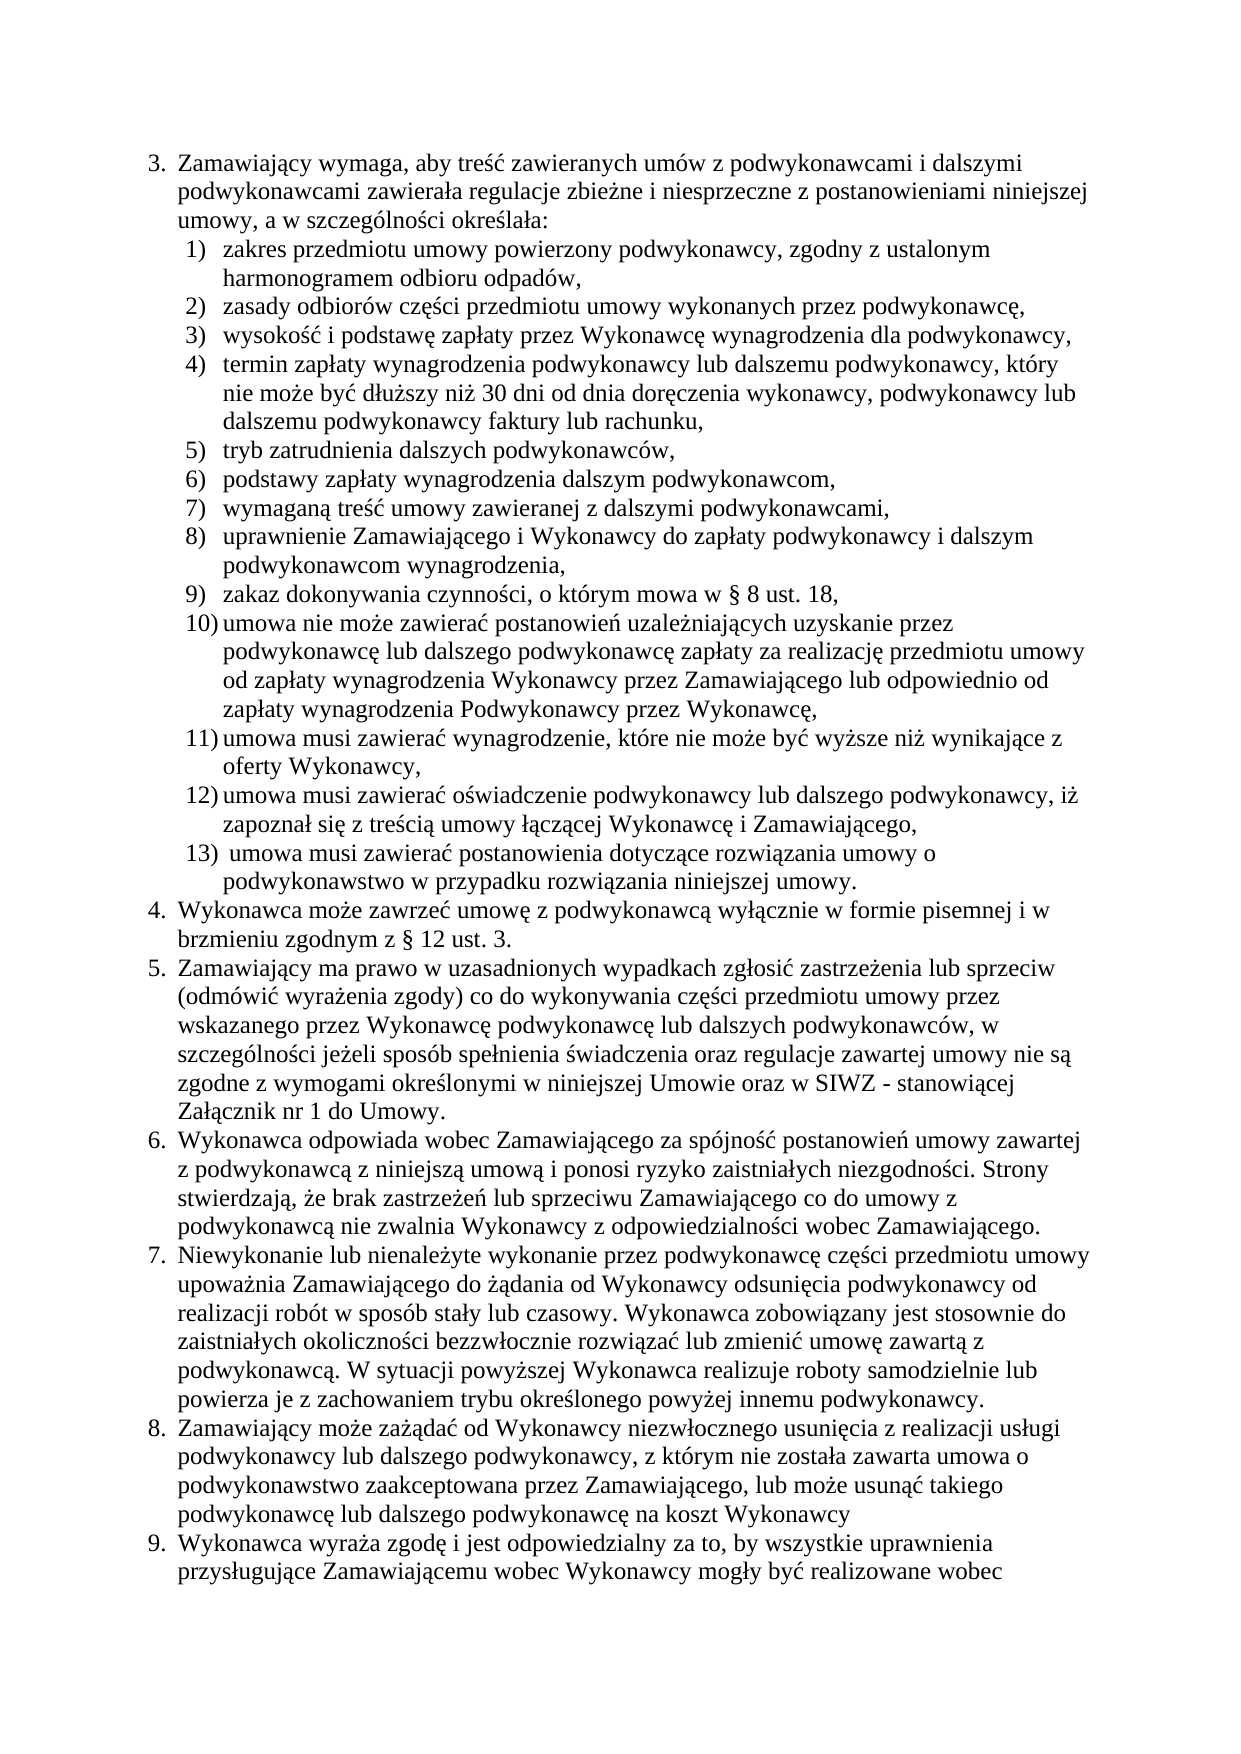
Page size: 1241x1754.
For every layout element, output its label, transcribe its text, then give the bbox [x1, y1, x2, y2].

list tryb zatrudnienia dalszych podwykonawców, [185, 435, 1093, 464]
list wymaganą treść umowy zawieranej z dalszymi podwykonawcami, [185, 493, 1093, 521]
list Zamawiający może zażądać od Wykonawcy niezwłocznego usunięcia z realizacji usługi podwykonawcy lub dalszego podwykonawcy, z którym nie została zawarta umowa o podwykonawstwo zaakceptowana przez Zamawiającego, lub może usunąć takiego podwykonawcę lub dalszego podwykonawcę na koszt Wykonawcy [148, 1413, 1093, 1528]
list umowa nie może zawierać postanowień uzależniających uzyskanie przez podwykonawcę lub dalszego podwykonawcę zapłaty za realizację przedmiotu umowy od zapłaty wynagrodzenia Wykonawcy przez Zamawiającego lub odpowiednio od zapłaty wynagrodzenia Podwykonawcy przez Wykonawcę, [185, 608, 1093, 723]
list termin zapłaty wynagrodzenia podwykonawcy lub dalszemu podwykonawcy, który nie może być dłuższy niż 30 dni od dnia doręczenia wykonawcy, podwykonawcy lub dalszemu podwykonawcy faktury lub rachunku, [185, 349, 1093, 435]
list umowa musi zawierać wynagrodzenie, które nie może być wyższe niż wynikające z oferty Wykonawcy, [185, 723, 1093, 780]
list wysokość i podstawę zapłaty przez Wykonawcę wynagrodzenia dla podwykonawcy, [185, 320, 1093, 349]
list zakres przedmiotu umowy powierzony podwykonawcy, zgodny z ustalonym harmonogramem odbioru odpadów, [185, 234, 1093, 291]
list Niewykonanie lub nienależyte wykonanie przez podwykonawcę części przedmiotu umowy upoważnia Zamawiającego do żądania od Wykonawcy odsunięcia podwykonawcy od realizacji robót w sposób stały lub czasowy. Wykonawca zobowiązany jest stosownie do zaistniałych okoliczności bezzwłocznie rozwiązać lub zmienić umowę zawartą z podwykonawcą. W sytuacji powyższej Wykonawca realizuje roboty samodzielnie lub powierza je z zachowaniem trybu określonego powyżej innemu podwykonawcy. [148, 1240, 1093, 1413]
list podstawy zapłaty wynagrodzenia dalszym podwykonawcom, [185, 464, 1093, 493]
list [148, 1528, 1093, 1585]
list zasady odbiorów części przedmiotu umowy wykonanych przez podwykonawcę, [185, 291, 1093, 320]
list Wykonawca odpowiada wobec Zamawiającego za spójność postanowień umowy zawartej z podwykonawcą z niniejszą umową i ponosi ryzyko zaistniałych niezgodności. Strony stwierdzają, że brak zastrzeżeń lub sprzeciwu Zamawiającego co do umowy z podwykonawcą nie zwalnia Wykonawcy z odpowiedzialności wobec Zamawiającego. [148, 1125, 1093, 1240]
list umowa musi zawierać postanowienia dotyczące rozwiązania umowy o podwykonawstwo w przypadku rozwiązania niniejszej umowy. [185, 838, 1093, 895]
list zakaz dokonywania czynności, o którym mowa w § 8 ust. 18, [185, 579, 1093, 608]
list uprawnienie Zamawiającego i Wykonawcy do zapłaty podwykonawcy i dalszym podwykonawcom wynagrodzenia, [185, 521, 1093, 579]
list Zamawiający wymaga, aby treść zawieranych umów z podwykonawcami i dalszymi podwykonawcami zawierała regulacje zbieżne i niesprzeczne z postanowieniami niniejszej umowy, a w szczególności określała: [148, 148, 1093, 234]
list umowa musi zawierać oświadczenie podwykonawcy lub dalszego podwykonawcy, iż zapoznał się z treścią umowy łączącej Wykonawcę i Zamawiającego, [185, 780, 1093, 838]
list Wykonawca może zawrzeć umowę z podwykonawcą wyłącznie w formie pisemnej i w brzmieniu zgodnym z § 12 ust. 3. [148, 895, 1093, 953]
list Zamawiający ma prawo w uzasadnionych wypadkach zgłosić zastrzeżenia lub sprzeciw (odmówić wyrażenia zgody) co do wykonywania części przedmiotu umowy przez wskazanego przez Wykonawcę podwykonawcę lub dalszych podwykonawców, w szczególności jeżeli sposób spełnienia świadczenia oraz regulacje zawartej umowy nie są zgodne z wymogami określonymi w niniejszej Umowie oraz w SIWZ - stanowiącej Załącznik nr 1 do Umowy. [148, 953, 1093, 1125]
